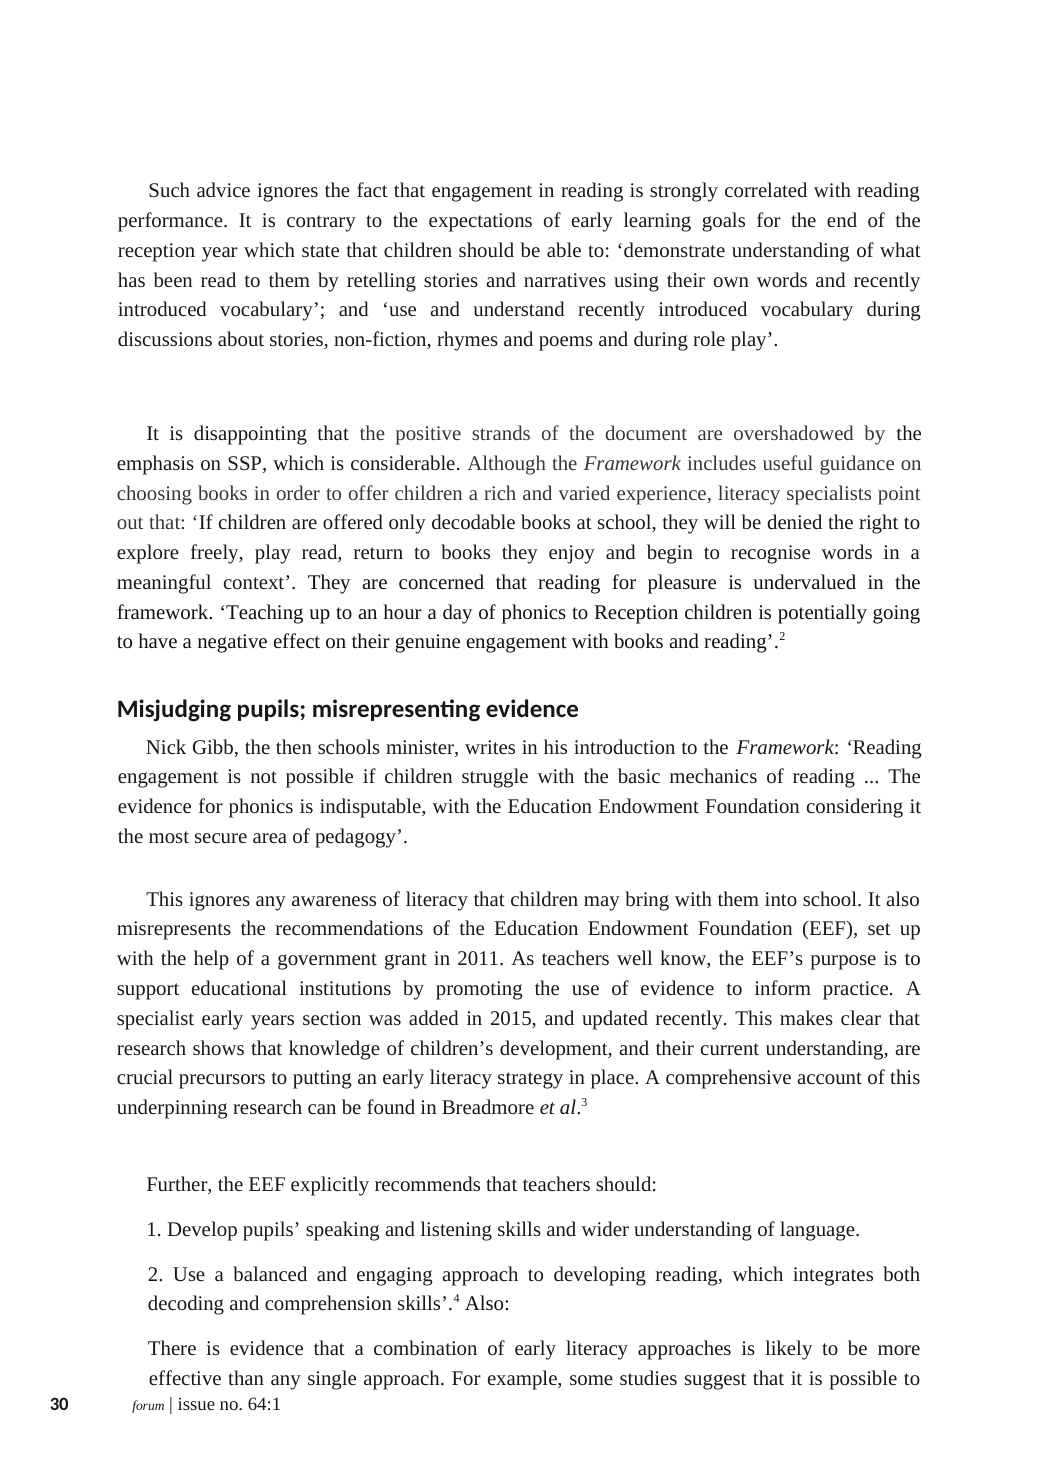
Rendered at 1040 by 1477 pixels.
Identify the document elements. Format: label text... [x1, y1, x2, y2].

text 2. Use a balanced and engaging approach to developing reading, which integrates both decoding and comprehension skills’.4 Also: [148, 1262, 922, 1315]
text Further, the EEF explicitly recommends that teachers should: [117, 1172, 922, 1196]
text Such advice ignores the fact that engagement in reading is strongly correlated with reading performance. It is contrary to the expectations of early learning goals for the end of the reception year which state that children should be able to: ‘demonstrate understanding of what has been read to them by retelling stories and narratives using their own words and recently introduced vocabulary’; and ‘use and understand recently introduced vocabulary during discussions about stories, non-fiction, rhymes and poems and during role play’. [117, 178, 922, 351]
text It is disappointing that the positive strands of the document are overshadowed by the emphasis on SSP, which is considerable. Although the Framework includes useful guidance on choosing books in order to offer children a rich and varied experience, literacy specialists point out that: ‘If children are offered only decodable books at school, they will be denied the right to explore freely, play read, return to books they enjoy and begin to recognise words in a meaningful context’. They are concerned that reading for pleasure is undervalued in the framework. ‘Teaching up to an hour a day of phonics to Reception children is potentially going to have a negative effect on their genuine engagement with books and reading’.2 [117, 421, 922, 653]
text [148, 1336, 922, 1390]
text This ignores any awareness of literacy that children may bring with them into school. It also misrepresents the recommendations of the Education Endowment Foundation (EEF), set up with the help of a government grant in 2011. As teachers well know, the EEF’s purpose is to support educational institutions by promoting the use of evidence to inform practice. A specialist early years section was added in 2015, and updated recently. This makes clear that research shows that knowledge of children’s development, and their current understanding, are crucial precursors to putting an early literacy strategy in place. A comprehensive account of this underpinning research can be found in Breadmore et al.3 [117, 886, 922, 1119]
subtitle Misjudging pupils; misrepresenting evidence [117, 693, 921, 723]
text 1. Develop pupils’ speaking and listening skills and wider understanding of language. [117, 1217, 922, 1241]
text Nick Gibb, the then schools minister, writes in his introduction to the Framework: ‘Reading engagement is not possible if children struggle with the basic mechanics of reading ... The evidence for phonics is indisputable, with the Education Endowment Foundation considering it the most secure area of pedagogy’. [117, 734, 922, 848]
